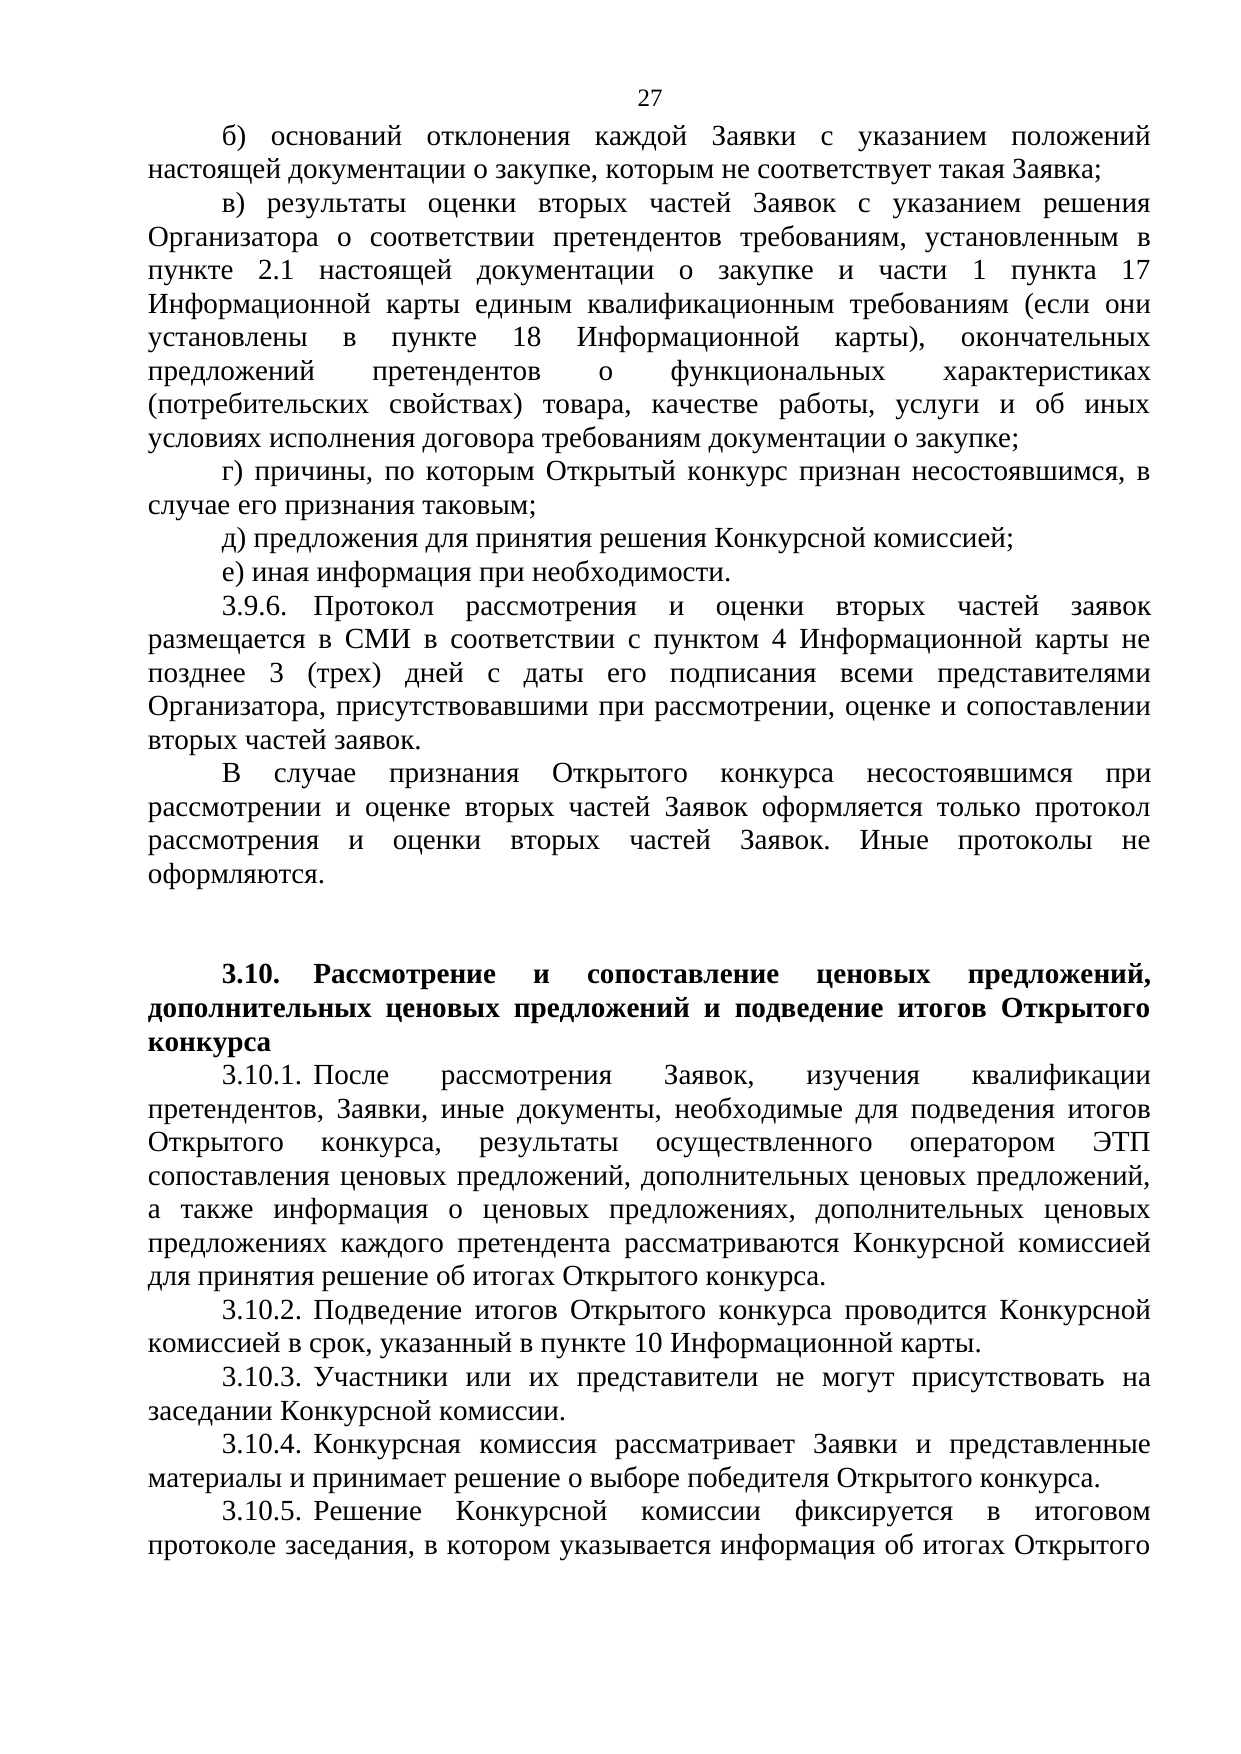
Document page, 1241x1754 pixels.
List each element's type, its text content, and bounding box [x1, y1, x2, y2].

text д) предложения для принятия решения Конкурсной комиссией; [148, 521, 1152, 554]
text б) оснований отклонения каждой Заявки с указанием положений настоящей документации о закупке, которым не соответствует такая Заявка; [148, 118, 1152, 185]
list Рассмотрение и сопоставление ценовых предложений, дополнительных ценовых предложений и подведение итогов Открытого конкурса [148, 957, 1152, 1057]
text е) иная информация при необходимости. [148, 554, 1152, 588]
list Конкурсная комиссия рассматривает Заявки и представленные материалы и принимает решение о выборе победителя Открытого конкурса. [148, 1426, 1152, 1493]
list После рассмотрения Заявок, изучения квалификации претендентов, Заявки, иные документы, необходимые для подведения итогов Открытого конкурса, результаты осуществленного оператором ЭТП сопоставления ценовых предложений, дополнительных ценовых предложений, а также информация о ценовых предложениях, дополнительных ценовых предложениях каждого претендента рассматриваются Конкурсной комиссией для принятия решение об итогах Открытого конкурса. [148, 1057, 1152, 1292]
text в) результаты оценки вторых частей Заявок с указанием решения Организатора о соответствии претендентов требованиям, установленным в пункте 2.1 настоящей документации о закупке и части 1 пункта 17 Информационной карты единым квалификационным требованиям (если они установлены в пункте 18 Информационной карты), окончательных предложений претендентов о функциональных характеристиках (потребительских свойствах) товара, качестве работы, услуги и об иных условиях исполнения договора требованиям документации о закупке; [148, 185, 1152, 453]
list Протокол рассмотрения и оценки вторых частей заявок размещается в СМИ в соответствии с пунктом 4 Информационной карты не позднее 3 (трех) дней с даты его подписания всеми представителями Организатора, присутствовавшими при рассмотрении, оценке и сопоставлении вторых частей заявок. [148, 588, 1152, 755]
text В случае признания Открытого конкурса несостоявшимся при рассмотрении и оценке вторых частей Заявок оформляется только протокол рассмотрения и оценки вторых частей Заявок. Иные протоколы не оформляются. [148, 755, 1152, 889]
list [148, 1493, 1152, 1560]
list Подведение итогов Открытого конкурса проводится Конкурсной комиссией в срок, указанный в пункте 10 Информационной карты. [148, 1292, 1152, 1359]
list Участники или их представители не могут присутствовать на заседании Конкурсной комиссии. [148, 1359, 1152, 1426]
text г) причины, по которым Открытый конкурс признан несостоявшимся, в случае его признания таковым; [148, 453, 1152, 521]
